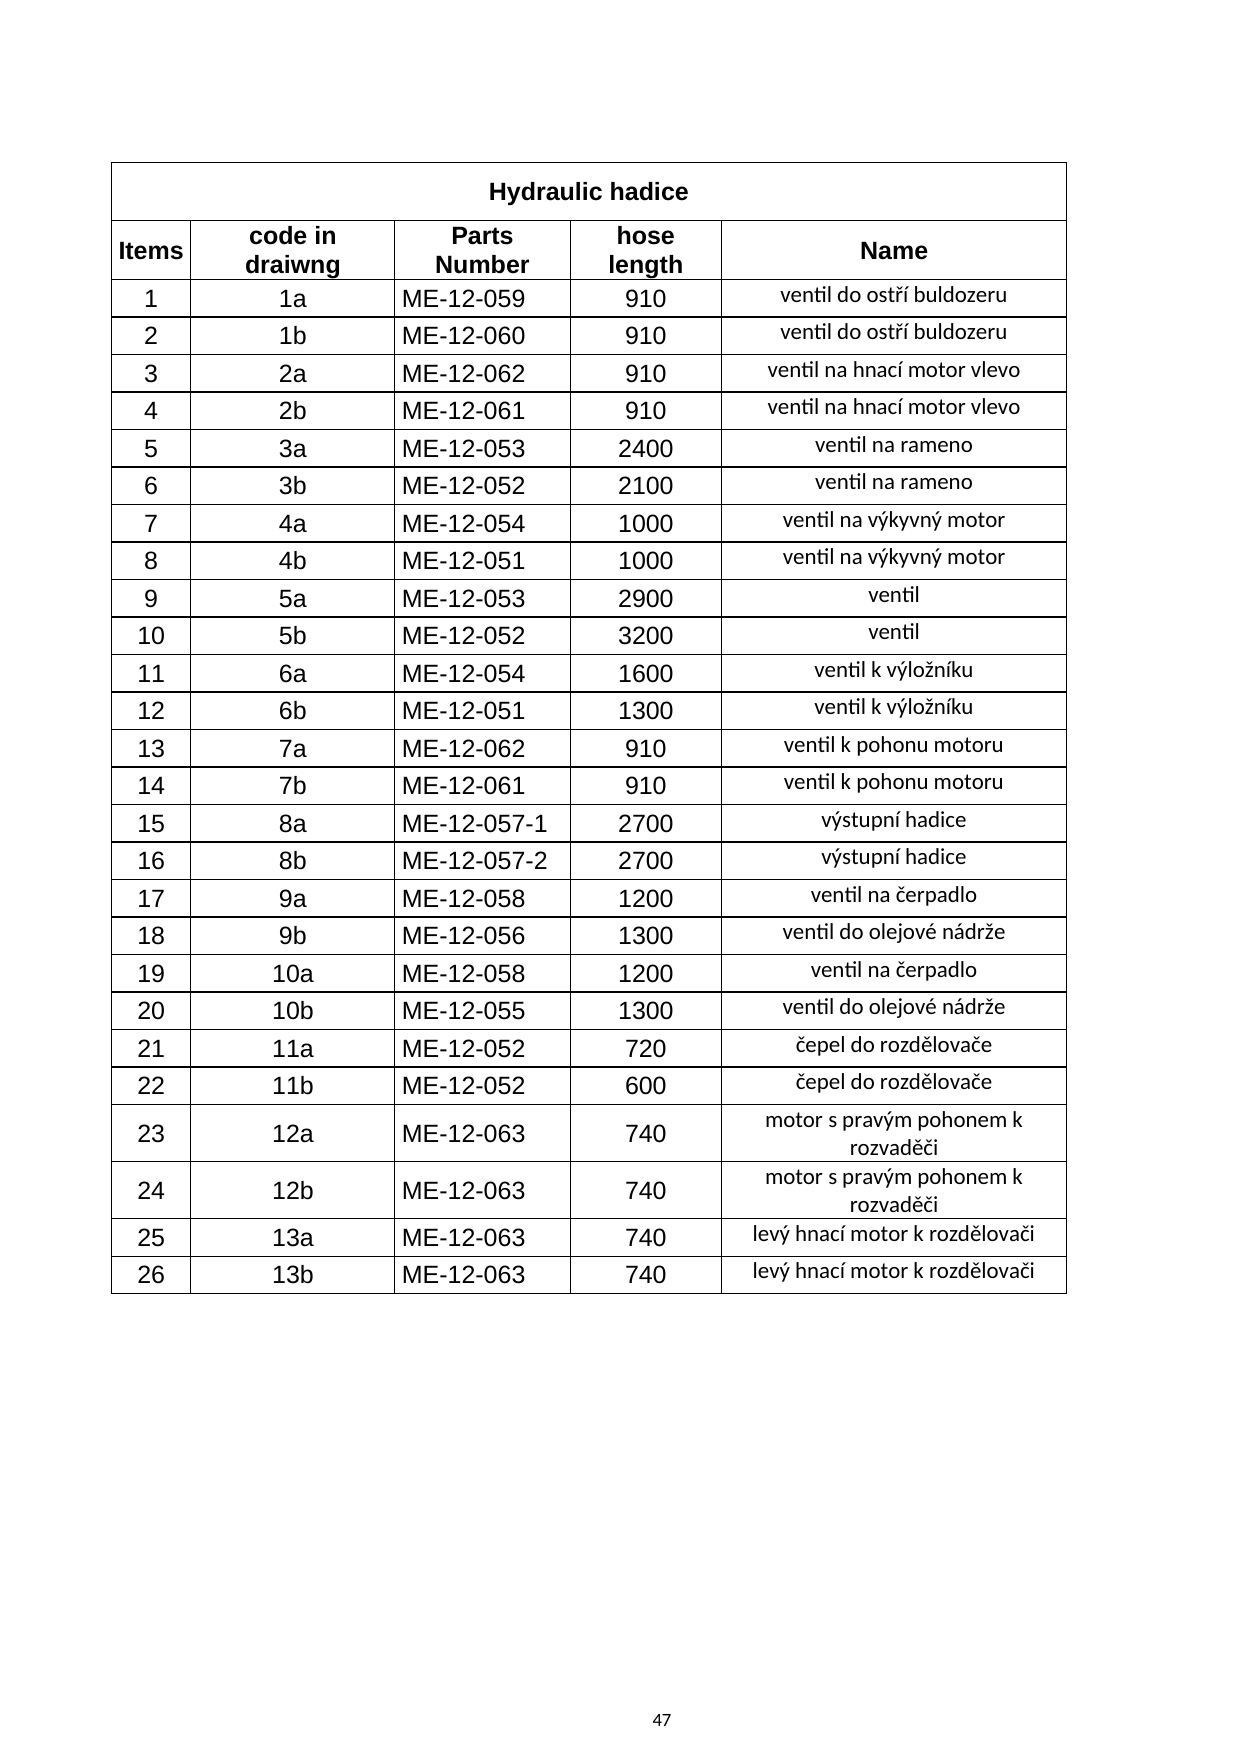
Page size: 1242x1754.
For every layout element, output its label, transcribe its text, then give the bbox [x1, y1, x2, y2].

table_cell ventil k pohonu motoru [722, 768, 1066, 804]
table_cell 22 [112, 1068, 190, 1104]
table_cell 16 [112, 843, 190, 879]
table_cell ventil do ostří buldozeru [722, 280, 1066, 316]
table_cell 12b [191, 1162, 394, 1218]
table_cell 1200 [571, 955, 721, 991]
table_cell 1300 [571, 918, 721, 954]
table_cell 1b [191, 318, 394, 354]
table_cell 10a [191, 955, 394, 991]
table_cell 7a [191, 730, 394, 766]
table_cell 26 [112, 1257, 190, 1293]
table_cell ventil do olejové nádrže [722, 993, 1066, 1029]
table_cell ME-12-054 [395, 505, 570, 541]
table_cell 11a [191, 1030, 394, 1066]
table_cell levý hnací motor k rozdělovači [722, 1219, 1066, 1256]
table_cell 13 [112, 730, 190, 766]
table_cell ME-12-060 [395, 318, 570, 354]
table_cell 1300 [571, 693, 721, 729]
table_cell ventil na čerpadlo [722, 955, 1066, 991]
table_cell 10b [191, 993, 394, 1029]
table_cell 1300 [571, 993, 721, 1029]
table_cell ventil do ostří buldozeru [722, 318, 1066, 354]
table_cell 15 [112, 805, 190, 841]
table_cell ME-12-063 [395, 1162, 570, 1218]
table_cell čepel do rozdělovače [722, 1068, 1066, 1104]
table_cell ME-12-057-2 [395, 843, 570, 879]
table_cell výstupní hadice [722, 843, 1066, 879]
table_cell 23 [112, 1105, 190, 1161]
table_cell hose length [571, 221, 721, 279]
table_cell 2 [112, 318, 190, 354]
table_cell 6 [112, 468, 190, 504]
table_cell ME-12-053 [395, 430, 570, 466]
table_cell ventil na rameno [722, 468, 1066, 504]
table_cell 1000 [571, 505, 721, 541]
table_cell 740 [571, 1162, 721, 1218]
table_cell ME-12-052 [395, 1030, 570, 1066]
table_cell 3200 [571, 618, 721, 654]
table_cell 7b [191, 768, 394, 804]
table_cell 3b [191, 468, 394, 504]
table_cell motor s pravým pohonem k rozvaděči [722, 1162, 1066, 1218]
table_cell ME-12-061 [395, 393, 570, 429]
table_cell ventil na výkyvný motor [722, 505, 1066, 541]
table_cell 12 [112, 693, 190, 729]
table_cell ME-12-063 [395, 1219, 570, 1256]
table_cell 2a [191, 355, 394, 391]
table_cell ME-12-062 [395, 355, 570, 391]
table_cell 2400 [571, 430, 721, 466]
table_cell 910 [571, 393, 721, 429]
table_cell 5a [191, 580, 394, 616]
table_cell 19 [112, 955, 190, 991]
table_header Hydraulic hadice [112, 163, 1066, 220]
table_cell ventil na výkyvný motor [722, 543, 1066, 579]
table_cell 3a [191, 430, 394, 466]
table_cell 2900 [571, 580, 721, 616]
table_cell 9 [112, 580, 190, 616]
table_cell code in draiwng [191, 221, 394, 279]
table_cell 7 [112, 505, 190, 541]
table_cell ventil na hnací motor vlevo [722, 393, 1066, 429]
table_cell 720 [571, 1030, 721, 1066]
table_cell 910 [571, 768, 721, 804]
table_cell 2700 [571, 843, 721, 879]
table_cell Items [112, 221, 190, 279]
table_cell ventil do olejové nádrže [722, 918, 1066, 954]
table_cell ME-12-063 [395, 1257, 570, 1293]
table_cell 1a [191, 280, 394, 316]
table_cell 13a [191, 1219, 394, 1256]
table_cell ventil k výložníku [722, 693, 1066, 729]
table_cell ME-12-052 [395, 618, 570, 654]
table_cell 11b [191, 1068, 394, 1104]
table_cell ventil [722, 618, 1066, 654]
table_cell 9a [191, 880, 394, 916]
table_cell 17 [112, 880, 190, 916]
table_cell ME-12-058 [395, 955, 570, 991]
table_cell 1000 [571, 543, 721, 579]
table_cell 24 [112, 1162, 190, 1218]
table_cell 4a [191, 505, 394, 541]
table_cell 5b [191, 618, 394, 654]
table_cell Parts Number [395, 221, 570, 279]
table_cell 740 [571, 1105, 721, 1161]
table_cell 20 [112, 993, 190, 1029]
table_cell 9b [191, 918, 394, 954]
table_cell 910 [571, 318, 721, 354]
table_cell 4 [112, 393, 190, 429]
table_cell ME-12-051 [395, 543, 570, 579]
table_cell 21 [112, 1030, 190, 1066]
table_cell 1600 [571, 655, 721, 691]
table_cell 13b [191, 1257, 394, 1293]
table_cell ME-12-053 [395, 580, 570, 616]
table_cell 6b [191, 693, 394, 729]
table_cell 6a [191, 655, 394, 691]
table_cell 11 [112, 655, 190, 691]
table_cell ME-12-057-1 [395, 805, 570, 841]
table_cell 12a [191, 1105, 394, 1161]
table_cell motor s pravým pohonem k rozvaděči [722, 1105, 1066, 1161]
table_cell ME-12-052 [395, 468, 570, 504]
table_cell ME-12-062 [395, 730, 570, 766]
table_cell 910 [571, 730, 721, 766]
table_cell 25 [112, 1219, 190, 1256]
table_cell levý hnací motor k rozdělovači [722, 1257, 1066, 1293]
table_cell ME-12-058 [395, 880, 570, 916]
table_cell 910 [571, 355, 721, 391]
table_cell ME-12-054 [395, 655, 570, 691]
table_cell 910 [571, 280, 721, 316]
table_cell 14 [112, 768, 190, 804]
table_cell čepel do rozdělovače [722, 1030, 1066, 1066]
table_cell 18 [112, 918, 190, 954]
table_cell 8b [191, 843, 394, 879]
table_cell ME-12-059 [395, 280, 570, 316]
table_cell Name [722, 221, 1066, 279]
table_cell ME-12-063 [395, 1105, 570, 1161]
table_cell výstupní hadice [722, 805, 1066, 841]
table_cell ME-12-056 [395, 918, 570, 954]
table_cell 740 [571, 1257, 721, 1293]
table_cell 2100 [571, 468, 721, 504]
table_cell ME-12-055 [395, 993, 570, 1029]
table_cell 600 [571, 1068, 721, 1104]
table_cell ventil k pohonu motoru [722, 730, 1066, 766]
table_cell ME-12-051 [395, 693, 570, 729]
table_cell 3 [112, 355, 190, 391]
table_cell 4b [191, 543, 394, 579]
table_cell ventil na hnací motor vlevo [722, 355, 1066, 391]
table_cell 1 [112, 280, 190, 316]
table_cell ventil k výložníku [722, 655, 1066, 691]
table_cell ventil na čerpadlo [722, 880, 1066, 916]
table_cell ventil [722, 580, 1066, 616]
table_cell 2b [191, 393, 394, 429]
table_cell 5 [112, 430, 190, 466]
table_cell 1200 [571, 880, 721, 916]
table_cell 8 [112, 543, 190, 579]
table_cell 10 [112, 618, 190, 654]
table_cell 2700 [571, 805, 721, 841]
table_cell ME-12-061 [395, 768, 570, 804]
table_cell ME-12-052 [395, 1068, 570, 1104]
table_cell 740 [571, 1219, 721, 1256]
table_cell 8a [191, 805, 394, 841]
table_cell ventil na rameno [722, 430, 1066, 466]
